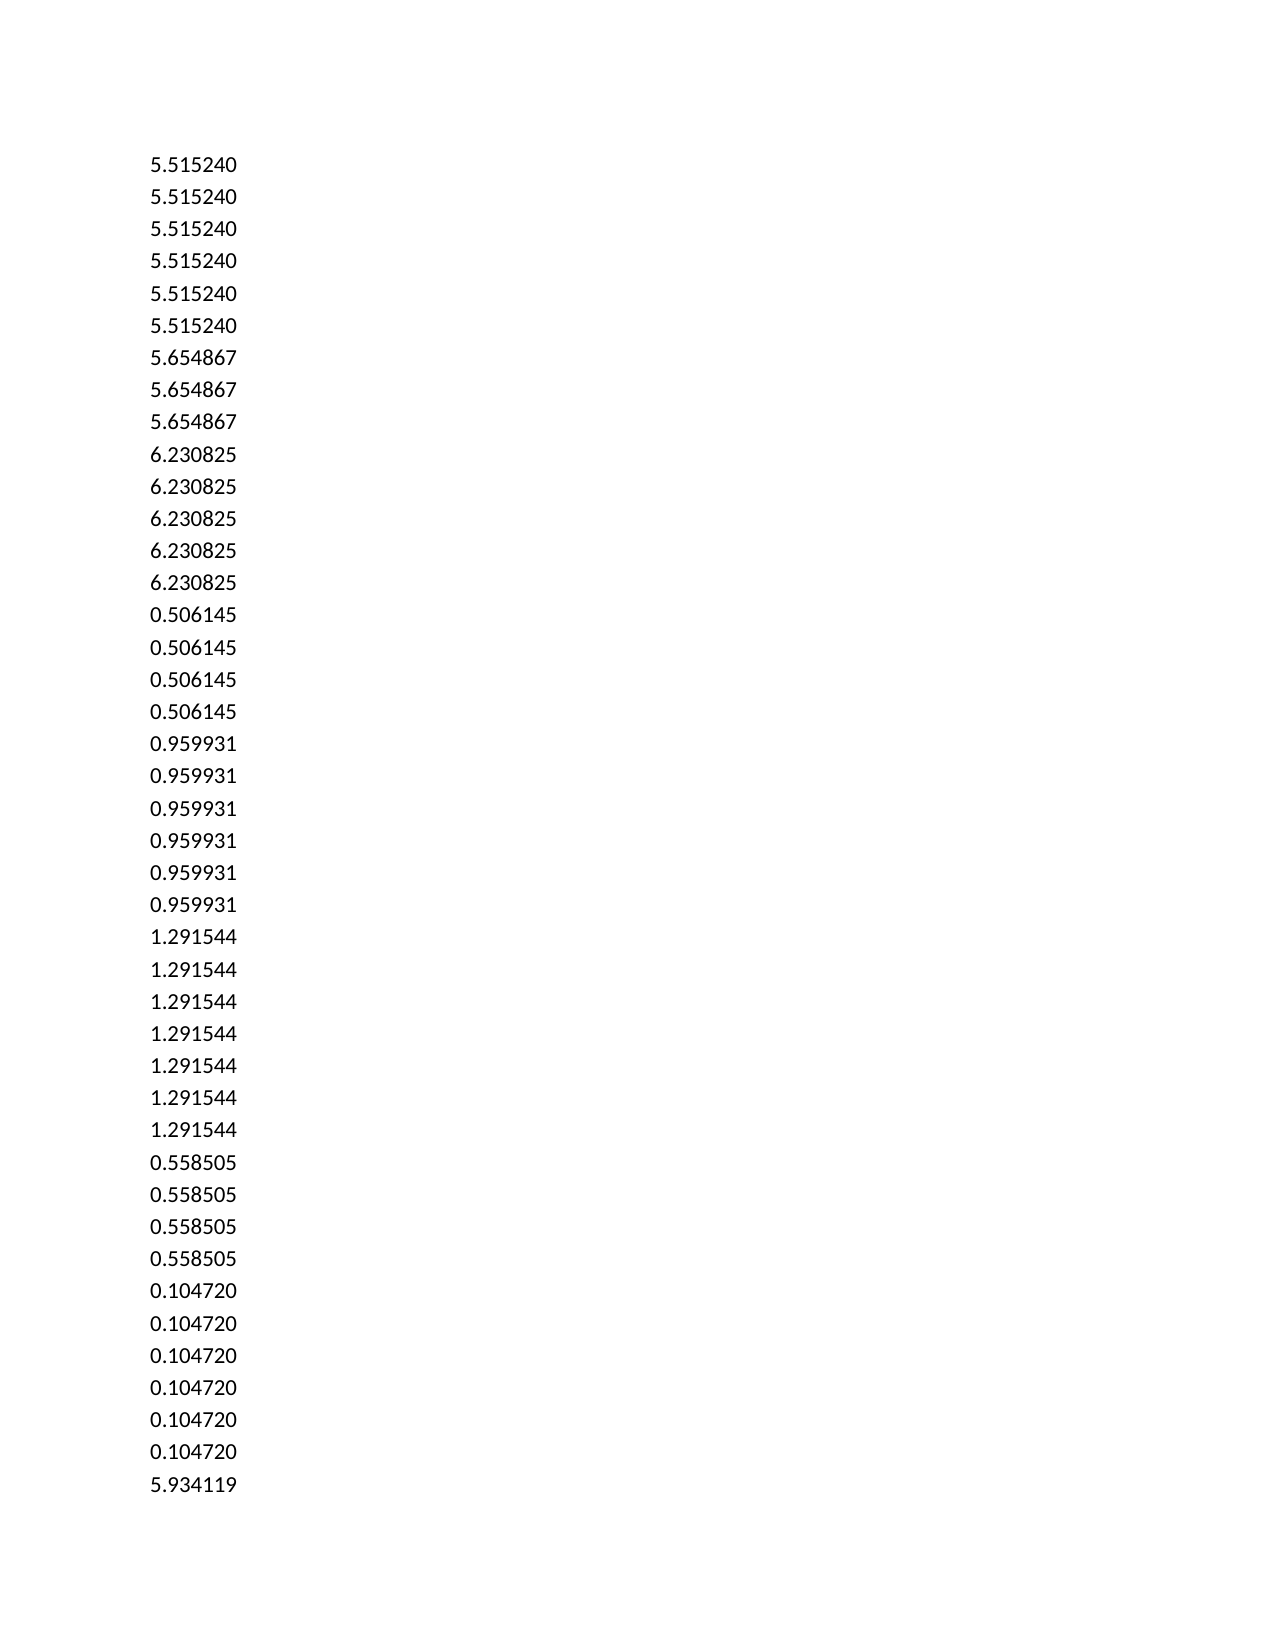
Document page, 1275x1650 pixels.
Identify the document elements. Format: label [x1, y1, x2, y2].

text [150, 150, 1125, 1498]
